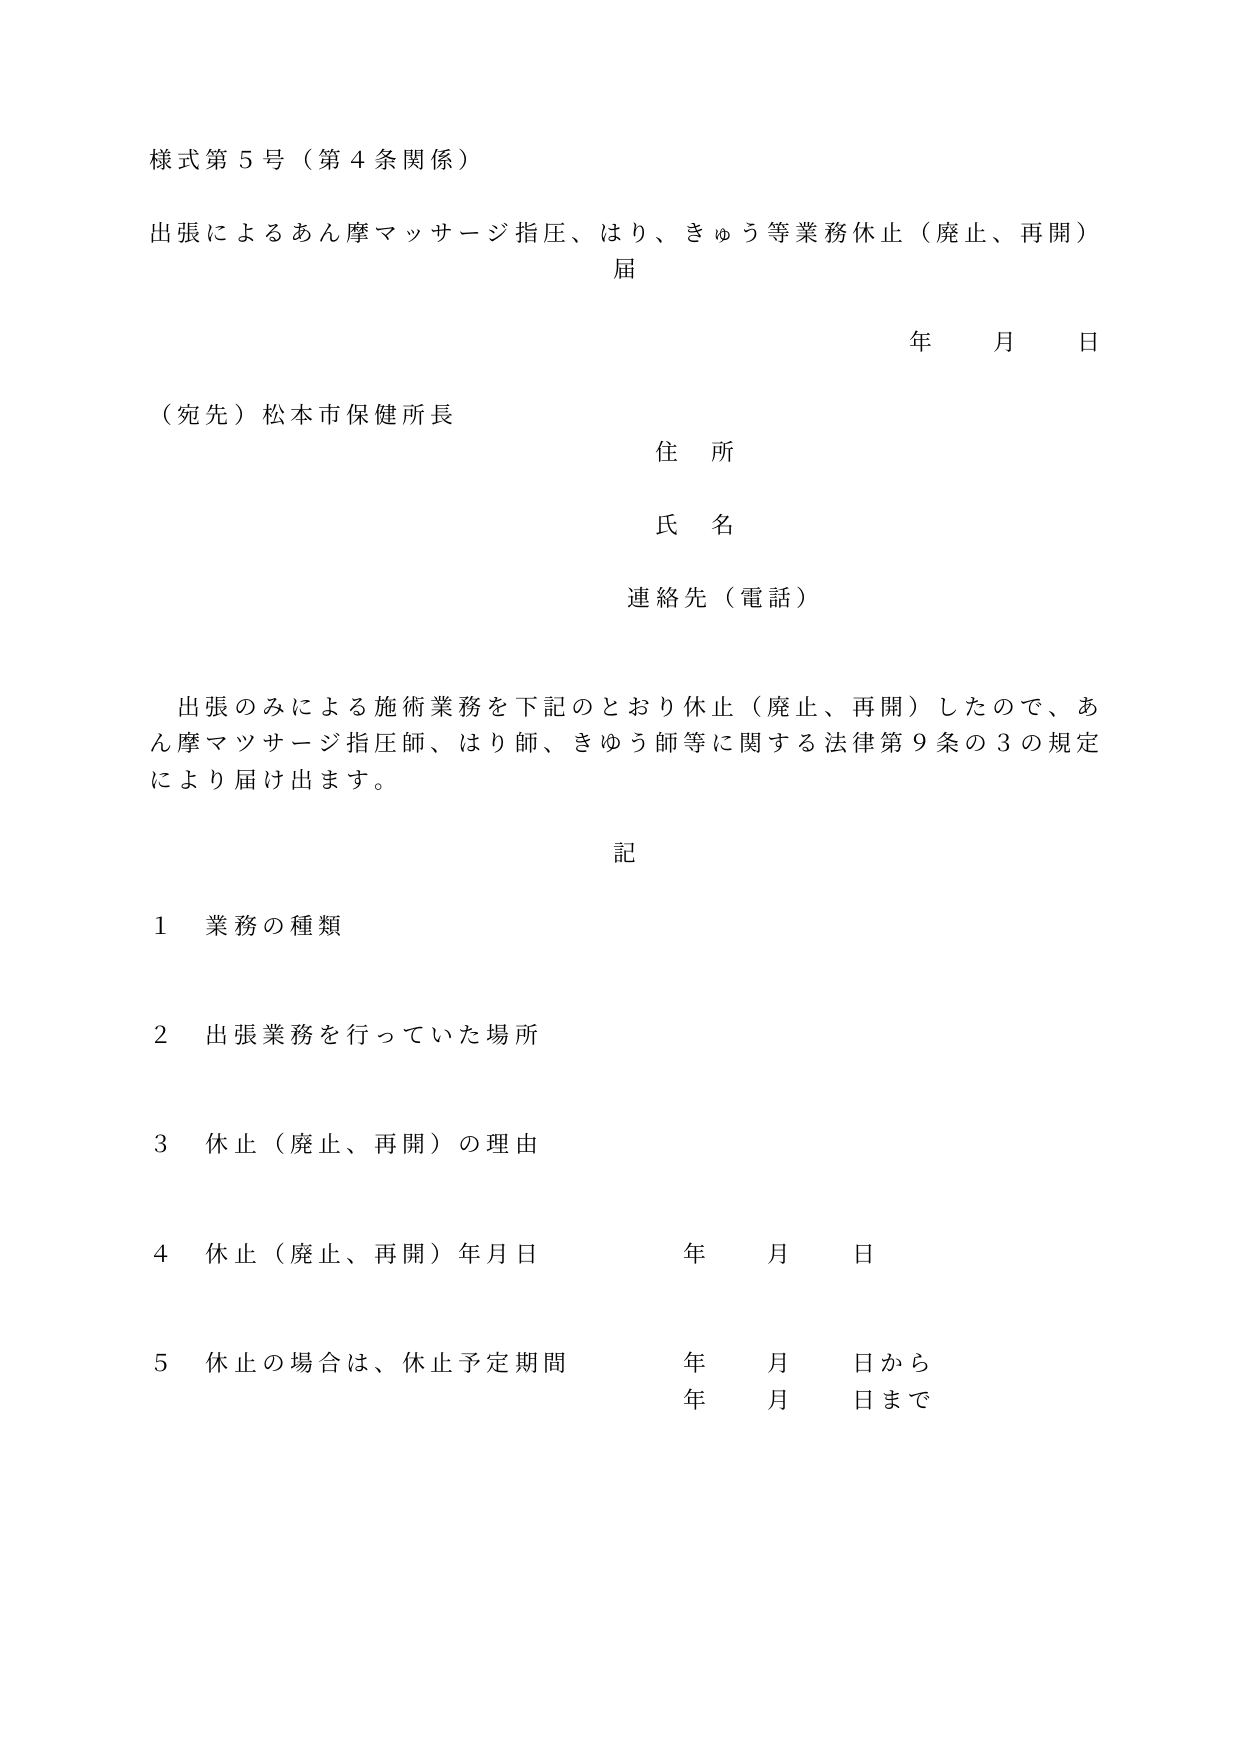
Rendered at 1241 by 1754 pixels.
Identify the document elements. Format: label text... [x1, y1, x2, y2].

text ２ 出張業務を行っていた場所 [149, 1015, 1106, 1052]
text 年 月 日まで [149, 1380, 1106, 1416]
text 連絡先（電話） [149, 578, 1106, 614]
text ５ 休止の場合は、休止予定期間 年 月 日から [149, 1343, 1106, 1380]
text （宛先）松本市保健所長 [149, 396, 1106, 432]
text 記 [149, 833, 1106, 869]
text 出張のみによる施術業務を下記のとおり休止（廃止、再開）したので、あん摩マツサージ指圧師、はり師、きゆう師等に関する法律第９条の３の規定により届け出ます。 [149, 687, 1106, 797]
text ４ 休止（廃止、再開）年月日 年 月 日 [149, 1234, 1106, 1271]
text １ 業務の種類 [149, 906, 1106, 942]
text 年 月 日 [149, 323, 1106, 359]
text 住 所 氏 名 [149, 432, 1106, 541]
text 出張によるあん摩マッサージ指圧、はり、きゅう等業務休止（廃止、再開）届 [149, 213, 1106, 286]
text 様式第５号（第４条関係） [149, 140, 1106, 177]
text ３ 休止（廃止、再開）の理由 [149, 1125, 1106, 1161]
